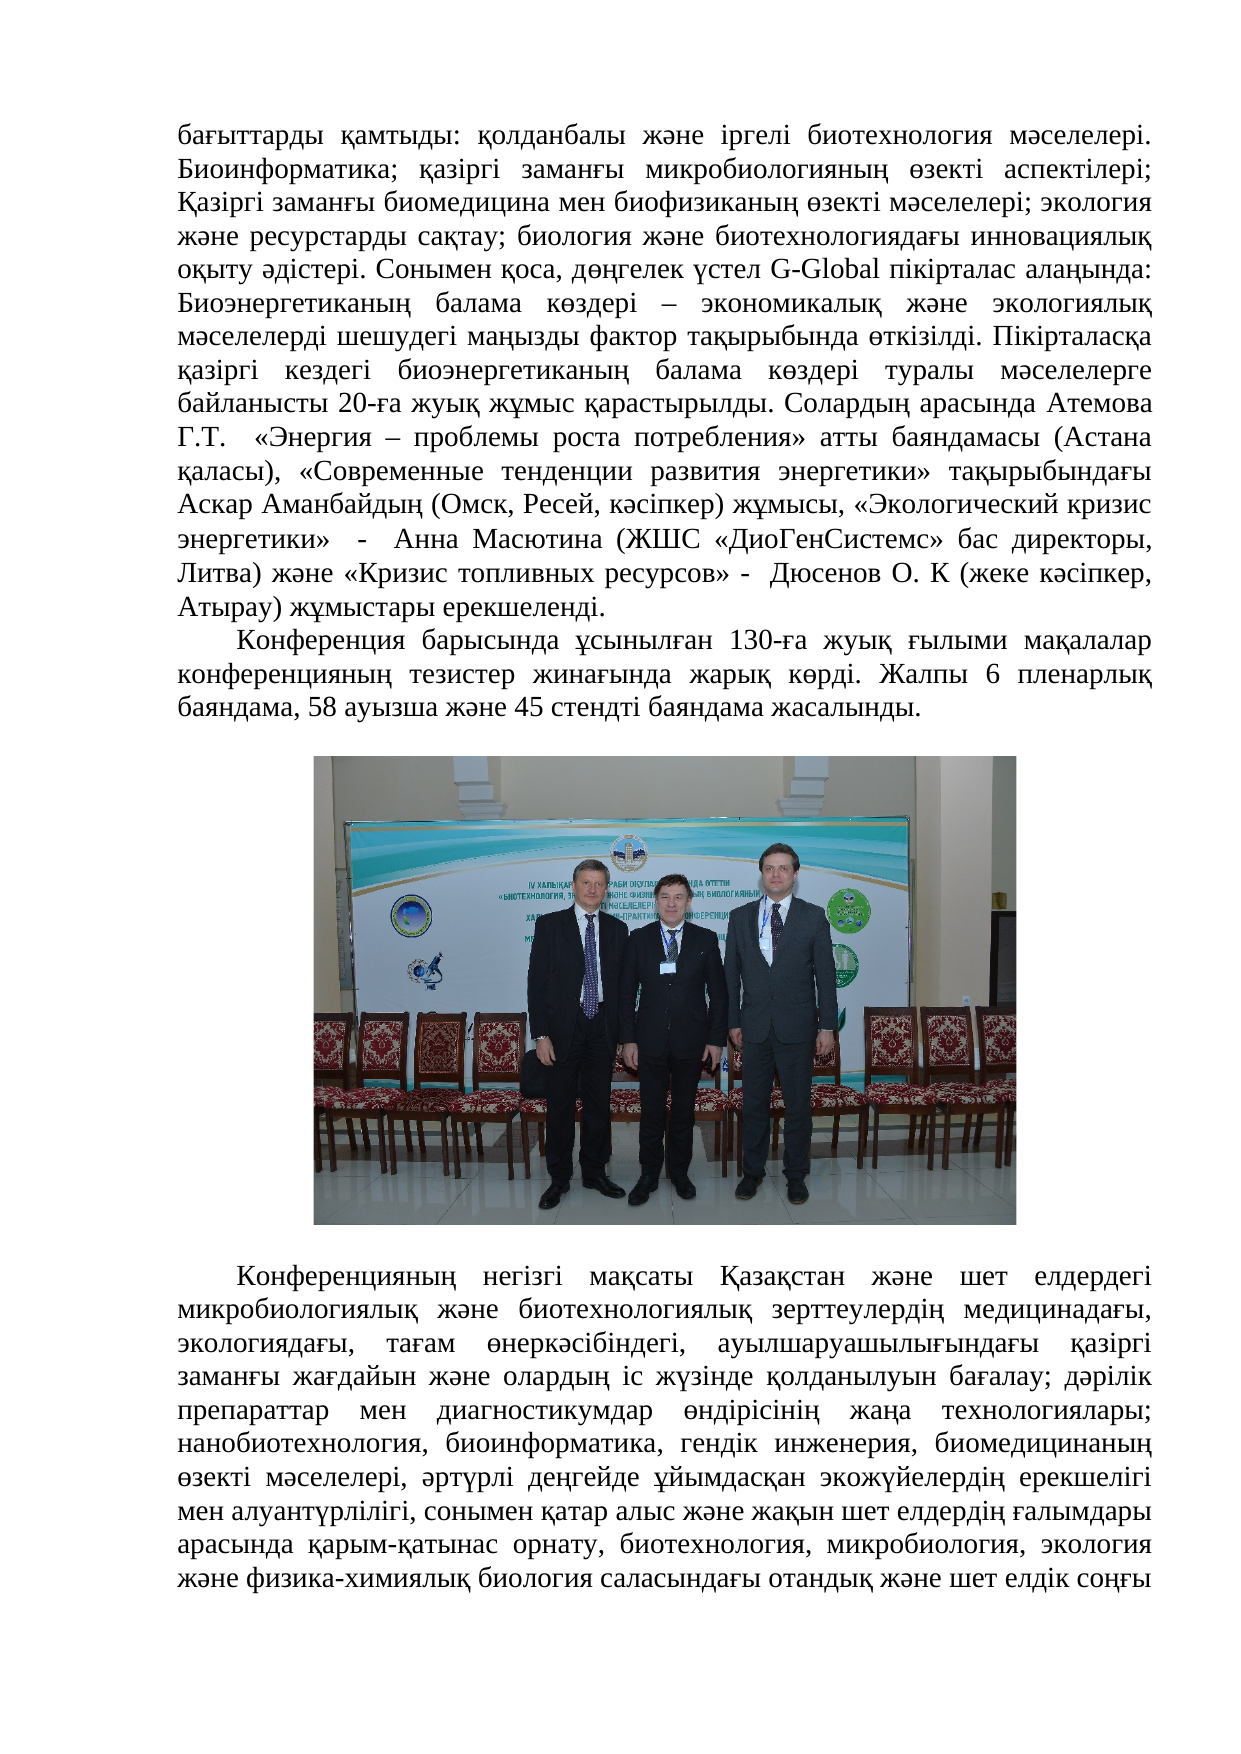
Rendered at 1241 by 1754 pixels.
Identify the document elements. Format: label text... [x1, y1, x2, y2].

text Конференция барысында ұсынылған 130-ға жуық ғылыми мақалалар конференцияның тезистер жинағында жарық көрді. Жалпы 6 пленарлық баяндама, 58 ауызша және 45 стендті баяндама жасалынды. [177, 622, 1153, 723]
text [177, 1258, 1153, 1593]
picture [313, 756, 1017, 1225]
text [177, 117, 1153, 622]
